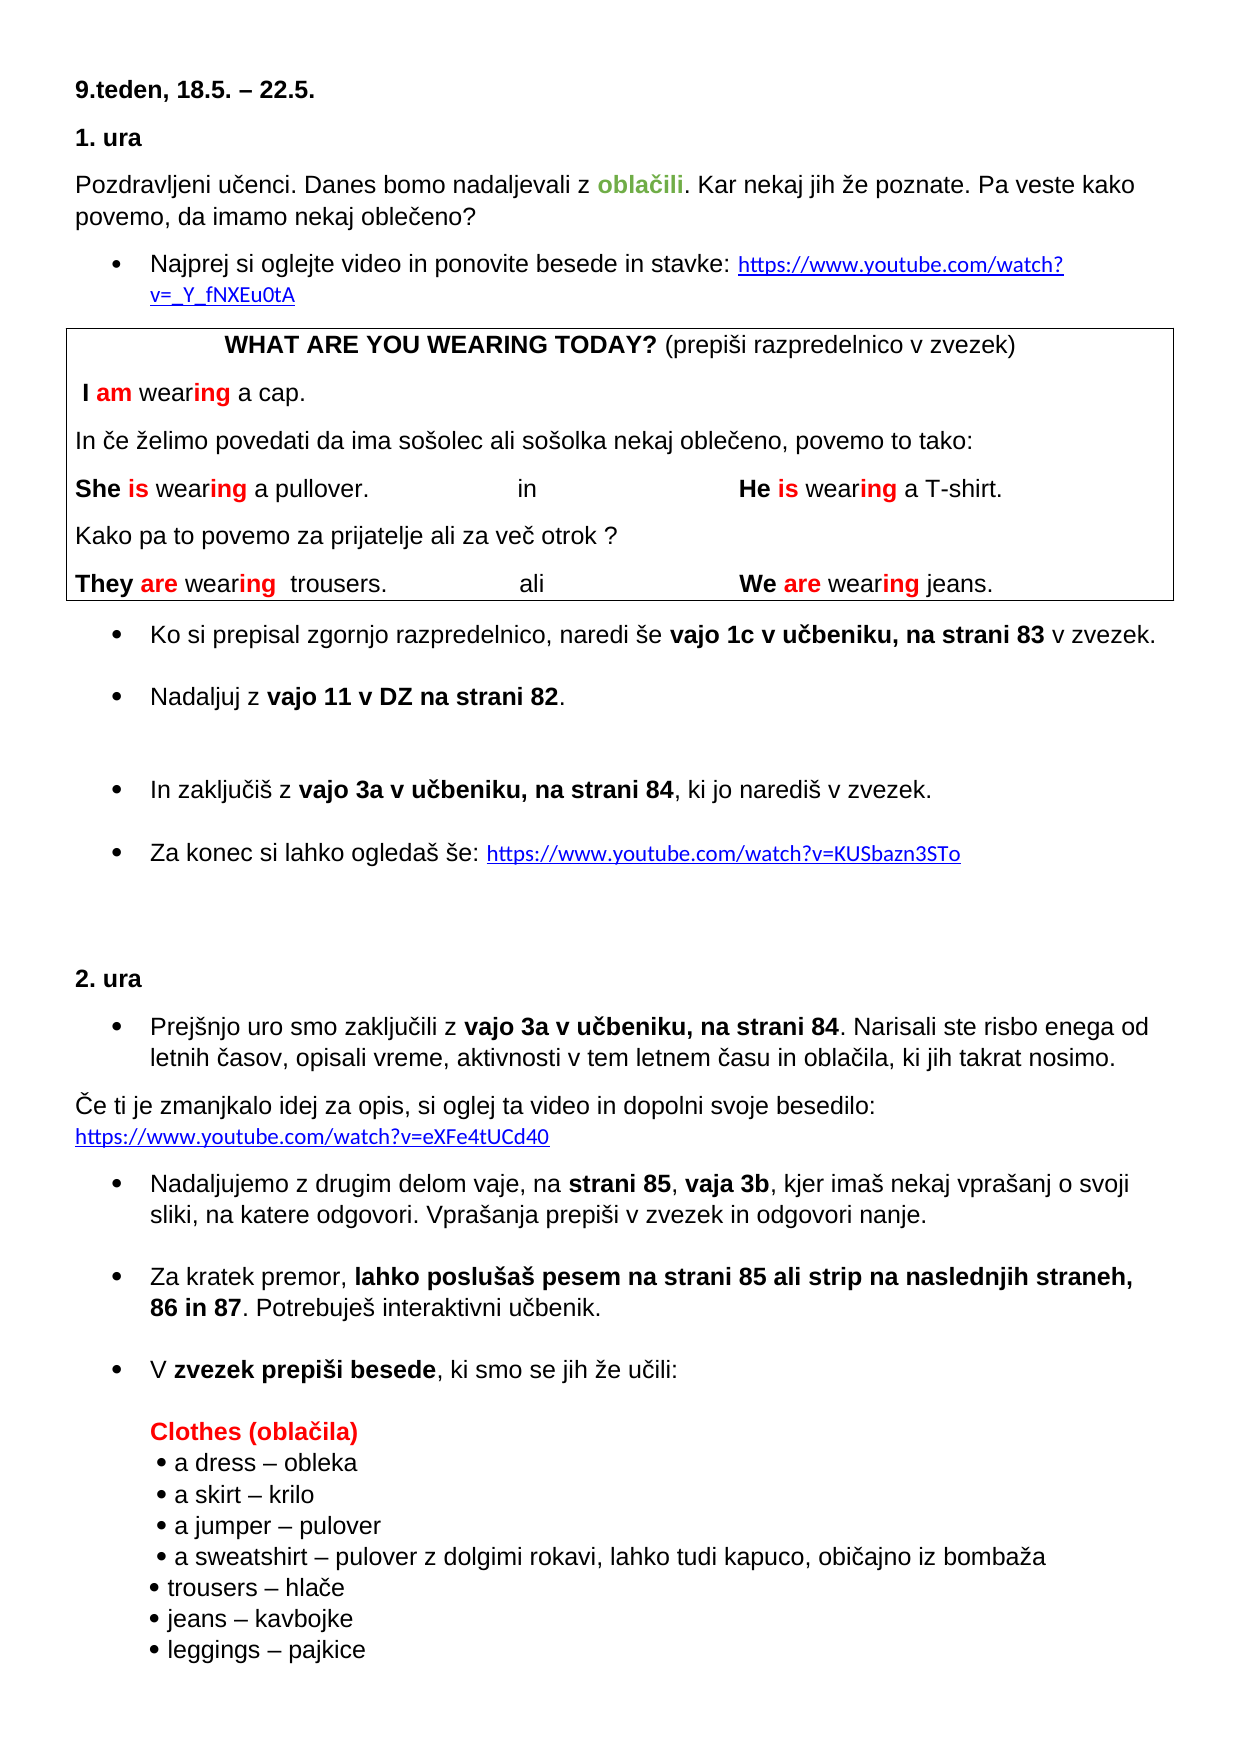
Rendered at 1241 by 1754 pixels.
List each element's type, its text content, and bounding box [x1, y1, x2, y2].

list In zaključiš z vajo 3a v učbeniku, na strani 84, ki jo narediš v zvezek. [112, 775, 1165, 804]
list Prejšnjo uro smo zaključili z vajo 3a v učbeniku, na strani 84. Narisali ste risbo enega od letnih časov, opisali vreme, aktivnosti v tem letnem času in oblačila, ki jih takrat nosimo. [112, 1012, 1165, 1072]
text I am wearing a cap. [67, 375, 1173, 407]
text WHAT ARE YOU WEARING TODAY? (prepiši razpredelnico v zvezek) [67, 329, 1173, 359]
text 1. ura [75, 123, 1165, 151]
text Pozdravljeni učenci. Danes bomo nadaljevali z oblačili. Kar nekaj jih že poznate. Pa veste kako povemo, da imamo nekaj oblečeno? [75, 170, 1165, 230]
list a sweatshirt – pulover z dolgimi rokavi, lahko tudi kapuco, običajno iz bombaža [150, 1542, 1165, 1571]
list Za kratek premor, lahko poslušaš pesem na strani 85 ali strip na naslednjih straneh, 86 in 87. Potrebuješ interaktivni učbenik. [112, 1262, 1165, 1322]
list a skirt – krilo [150, 1479, 1165, 1508]
list a jumper – pulover [150, 1511, 1165, 1539]
list Najprej si oglejte video in ponovite besede in stavke: https://www.youtube.com/watch?v=_Y_fNXEu0tA [112, 249, 1165, 308]
text 2. ura [75, 964, 1165, 993]
list Clothes (oblačila) [150, 1417, 1165, 1446]
list Nadaljuj z vajo 11 v DZ na strani 82. [112, 682, 1165, 711]
text She is wearing a pullover. in He is wearing a T-shirt. [67, 471, 1173, 502]
list Za konec si lahko ogledaš še: https://www.youtube.com/watch?v=KUSbazn3STo [112, 837, 1165, 867]
text In če želimo povedati da ima sošolec ali sošolka nekaj oblečeno, povemo to tako: [67, 423, 1173, 455]
list Nadaljujemo z drugim delom vaje, na strani 85, vaja 3b, kjer imaš nekaj vprašanj o svoji sliki, na katere odgovori. Vprašanja prepiši v zvezek in odgovori nanje. [112, 1169, 1165, 1229]
list jeans – kavbojke [150, 1604, 1165, 1633]
text 9.teden, 18.5. – 22.5. [75, 75, 1165, 104]
list leggings – pajkice [150, 1635, 1165, 1664]
list trousers – hlače [150, 1573, 1165, 1602]
list a dress – obleka [150, 1448, 1165, 1477]
text They are wearing trousers. ali We are wearing jeans. [67, 566, 1173, 600]
text Če ti je zmanjkalo idej za opis, si oglej ta video in dopolni svoje besedilo: https://www.youtube.com/watch?v=eXFe4tUCd40 [75, 1091, 1165, 1150]
text Kako pa to povemo za prijatelje ali za več otrok ? [67, 518, 1173, 550]
list V zvezek prepiši besede, ki smo se jih že učili: [112, 1355, 1165, 1384]
list Ko si prepisal zgornjo razpredelnico, naredi še vajo 1c v učbeniku, na strani 83 v zvezek. [112, 620, 1165, 649]
